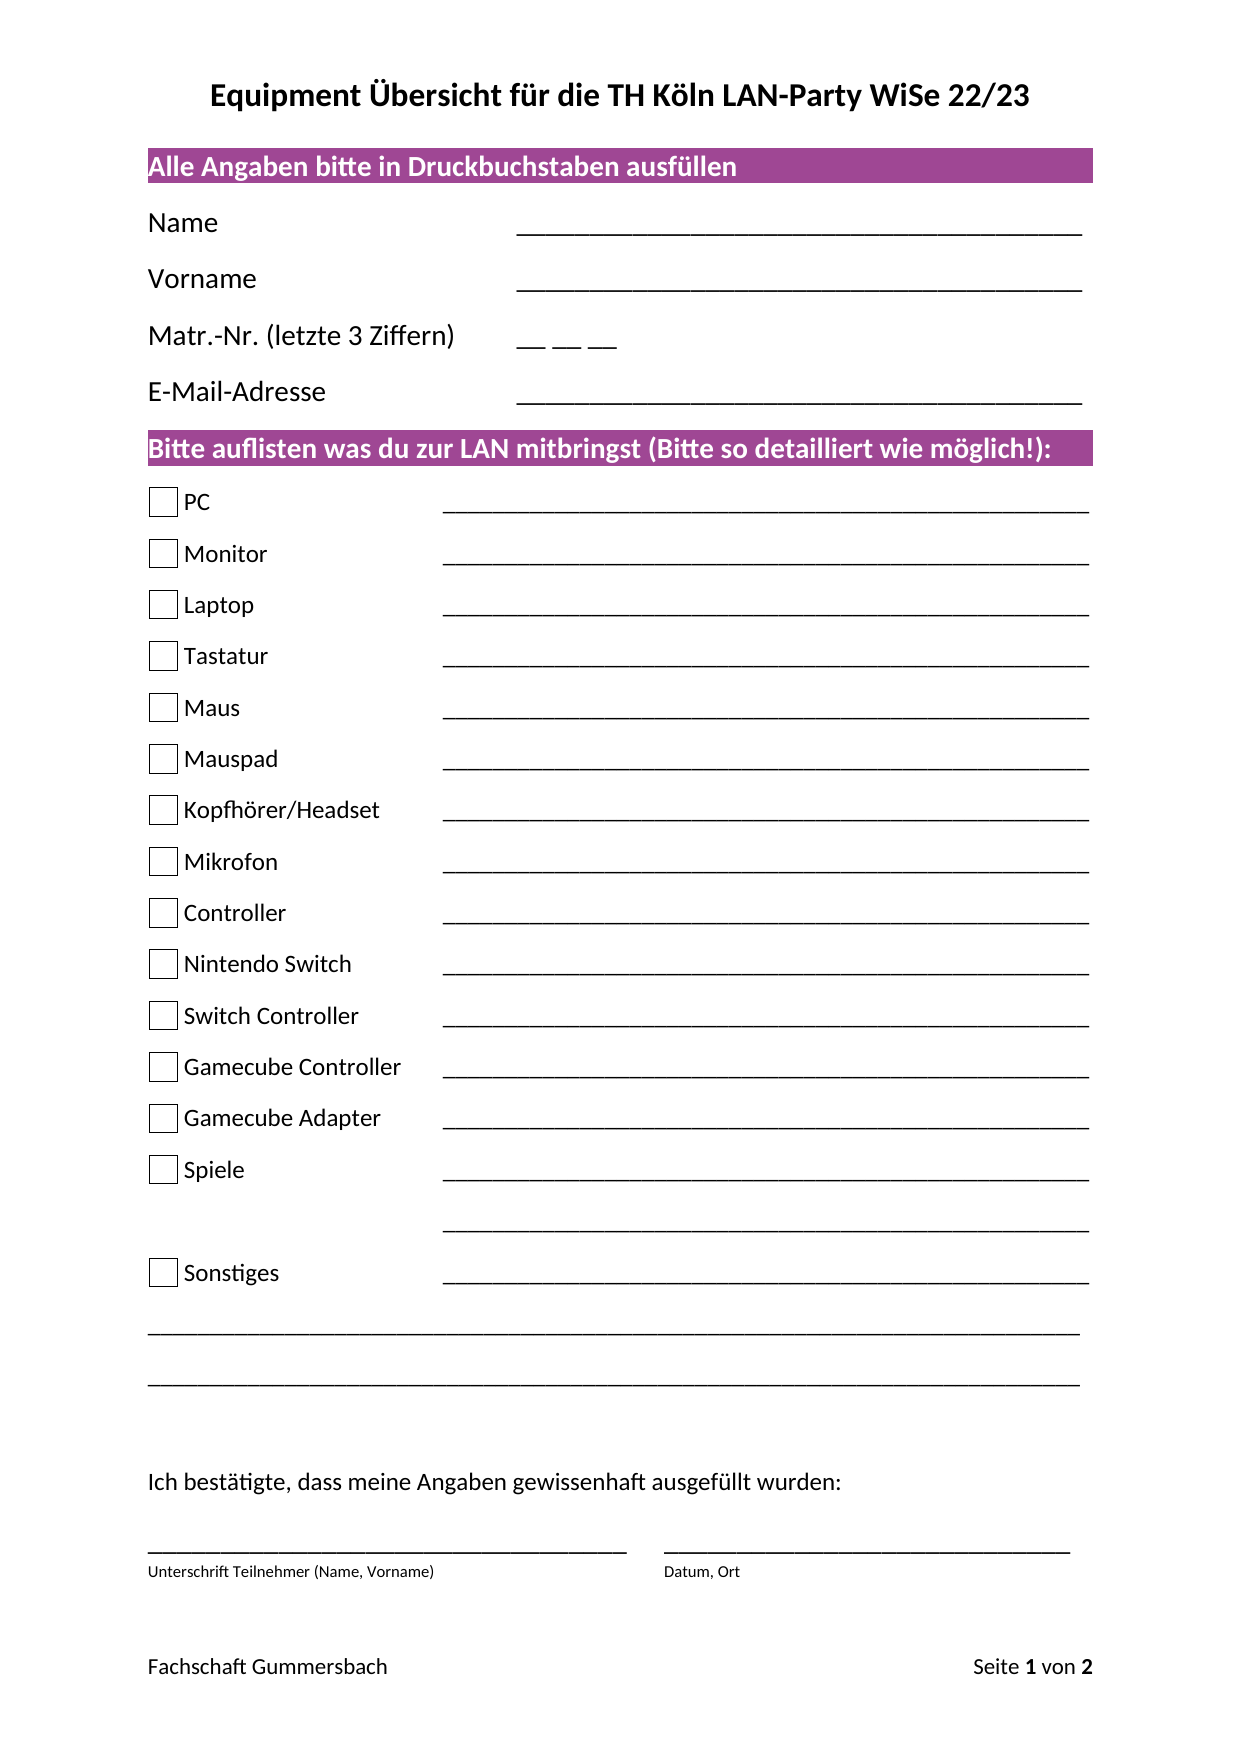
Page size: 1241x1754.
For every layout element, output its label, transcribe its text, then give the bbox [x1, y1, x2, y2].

text Monitor ____________________________________________________ [148, 538, 1093, 568]
text Vorname _______________________________________ [148, 261, 1093, 296]
text E-Mail-Adresse _______________________________________ [148, 373, 1093, 409]
text Ich bestätigte, dass meine Angaben gewissenhaft ausgefüllt wurden: [148, 1467, 1093, 1497]
text PC ____________________________________________________ [148, 486, 1093, 517]
text Kopfhörer/Headset ____________________________________________________ [148, 794, 1093, 825]
text Laptop ____________________________________________________ [148, 589, 1093, 619]
text Spiele ____________________________________________________ [148, 1154, 1093, 1184]
text Mauspad ____________________________________________________ [148, 743, 1093, 774]
text Switch Controller ____________________________________________________ [148, 1000, 1093, 1030]
text Sonstiges ____________________________________________________ [148, 1257, 1093, 1287]
text Bitte auflisten was du zur LAN mitbringst (Bitte so detailliert wie möglich!): [148, 430, 1093, 466]
text Tastatur ____________________________________________________ [148, 640, 1093, 671]
text Maus ____________________________________________________ [148, 692, 1093, 722]
text ___________________________________________________________________________ [148, 1359, 1093, 1390]
text Gamecube Adapter ____________________________________________________ [148, 1103, 1093, 1133]
text ____________________________________________________ [148, 1205, 1093, 1236]
text Controller ____________________________________________________ [148, 897, 1093, 928]
text Name _______________________________________ [148, 204, 1093, 240]
text _________________________________ ____________________________ Unterschrift Teilnehmer (Name, Vorname) Datum, Ort [148, 1522, 1093, 1581]
text Alle Angaben bitte in Druckbuchstaben ausfüllen [148, 148, 1093, 183]
text ___________________________________________________________________________ [148, 1308, 1093, 1338]
text Matr.-Nr. (letzte 3 Ziffern) __ __ __ [148, 317, 1093, 353]
text Mikrofon ____________________________________________________ [148, 846, 1093, 876]
text Gamecube Controller ____________________________________________________ [148, 1051, 1093, 1082]
text Nintendo Switch ____________________________________________________ [148, 948, 1093, 979]
